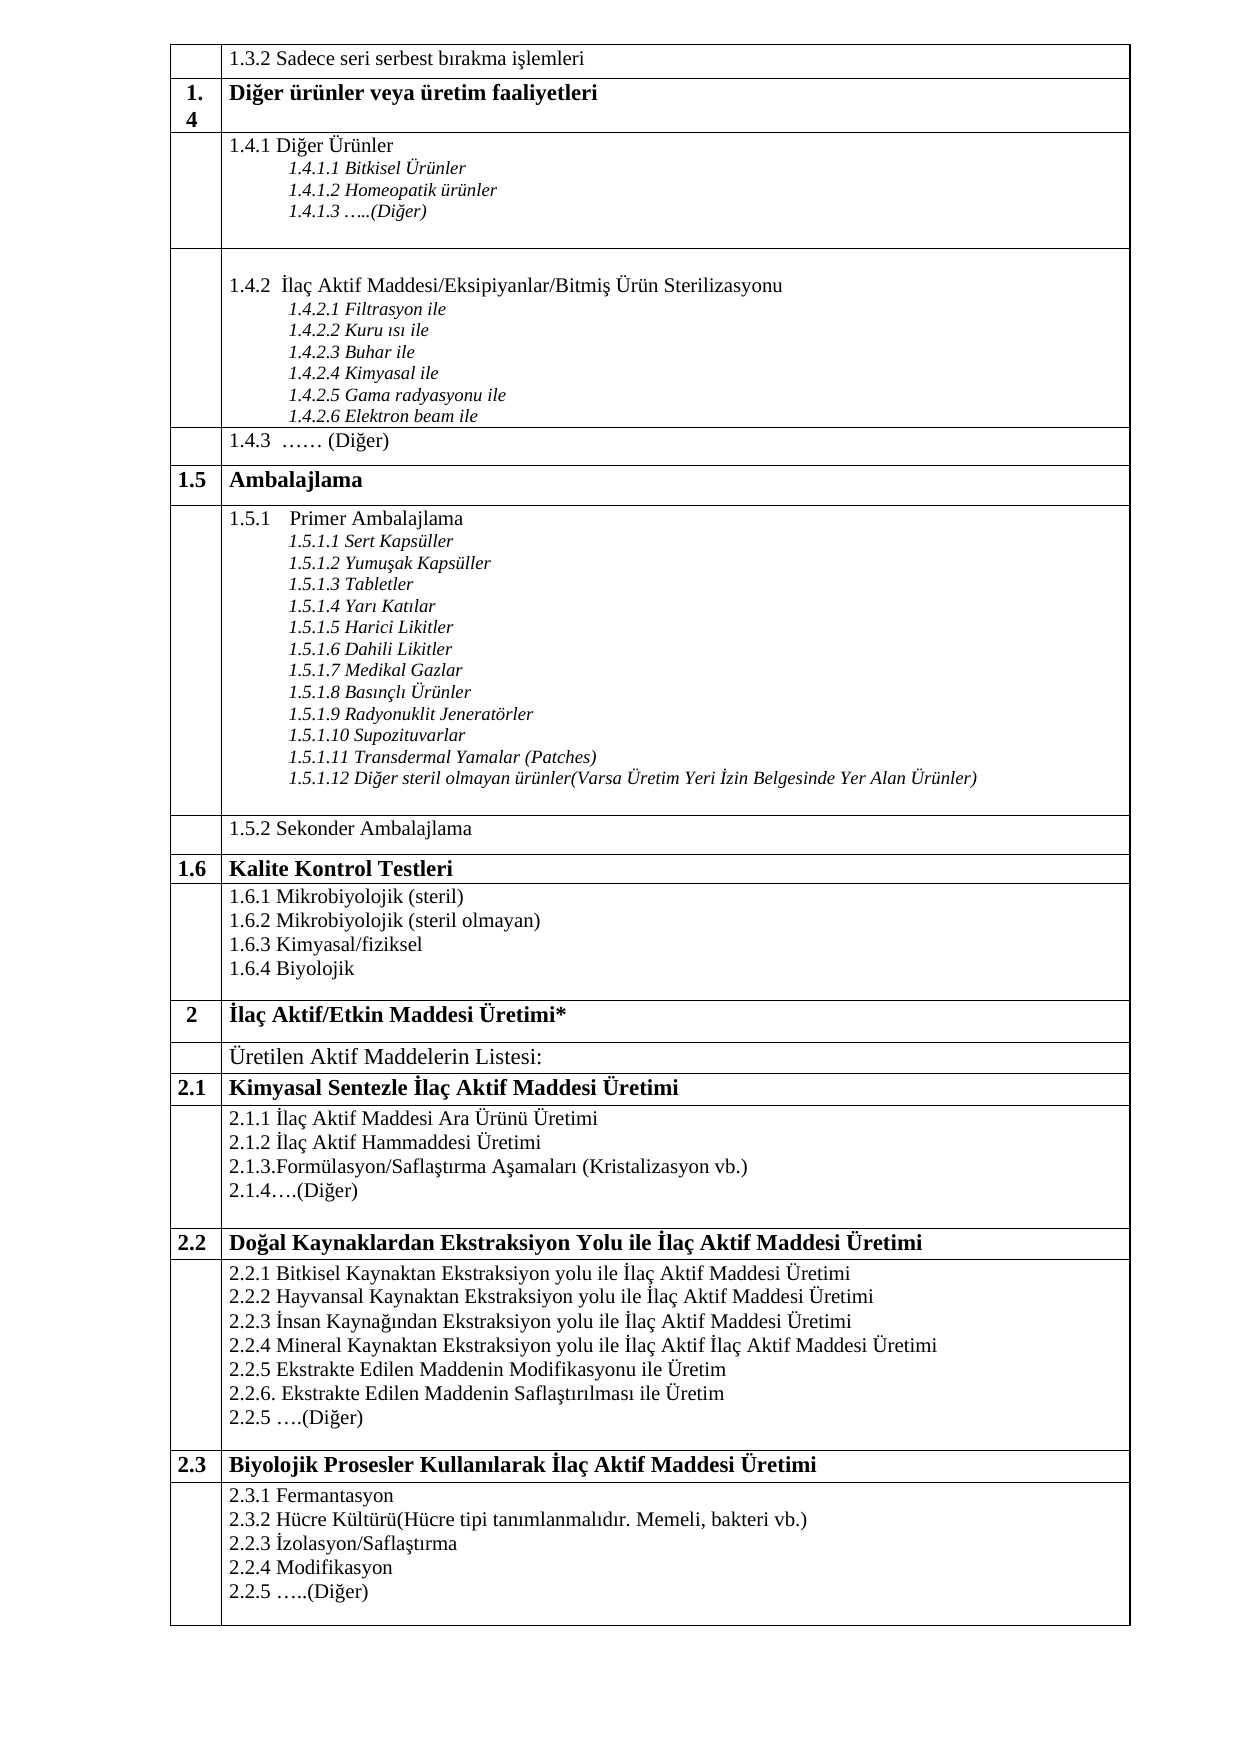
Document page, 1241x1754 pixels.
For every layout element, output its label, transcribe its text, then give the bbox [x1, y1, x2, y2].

table_cell 1.5.2 Sekonder Ambalajlama [222, 816, 1129, 854]
table_cell Ambalajlama [222, 466, 1129, 505]
table_cell Biyolojik Prosesler Kullanılarak İlaç Aktif Maddesi Üretimi [222, 1451, 1129, 1482]
table_cell 2.1 [171, 1074, 221, 1104]
table_cell [171, 428, 221, 465]
table_cell 1.6 [171, 855, 221, 882]
table_cell 1.6.1 Mikrobiyolojik (steril) 1.6.2 Mikrobiyolojik (steril olmayan) 1.6.3 Kimyasal/fiziksel 1.6.4 Biyolojik [222, 884, 1129, 1000]
table_cell Kalite Kontrol Testleri [222, 855, 1129, 882]
table_cell [171, 1106, 221, 1228]
table_cell 1.3.2 Sadece seri serbest bırakma işlemleri [222, 45, 1129, 78]
table_cell 1.4 [171, 79, 221, 132]
table_cell 2.3 [171, 1451, 221, 1482]
table_cell 2.1.1 İlaç Aktif Maddesi Ara Ürünü Üretimi 2.1.2 İlaç Aktif Hammaddesi Üretimi 2.1.3.Formülasyon/Saflaştırma Aşamaları (Kristalizasyon vb.) 2.1.4….(Diğer) [222, 1106, 1129, 1228]
table_cell İlaç Aktif/Etkin Maddesi Üretimi* [222, 1001, 1129, 1042]
table_cell 1.4.2 İlaç Aktif Maddesi/Eksipiyanlar/Bitmiş Ürün Sterilizasyonu 1.4.2.1 Filtrasyon ile 1.4.2.2 Kuru ısı ile 1.4.2.3 Buhar ile 1.4.2.4 Kimyasal ile 1.4.2.5 Gama radyasyonu ile 1.4.2.6 Elektron beam ile [222, 249, 1129, 427]
table_cell Primer Ambalajlama 1.5.1.1 Sert Kapsüller 1.5.1.2 Yumuşak Kapsüller 1.5.1.3 Tabletler 1.5.1.4 Yarı Katılar 1.5.1.5 Harici Likitler 1.5.1.6 Dahili Likitler 1.5.1.7 Medikal Gazlar 1.5.1.8 Basınçlı Ürünler 1.5.1.9 Radyonuklit Jeneratörler 1.5.1.10 Supozituvarlar 1.5.1.11 Transdermal Yamalar (Patches) 1.5.1.12 Diğer steril olmayan ürünler(Varsa Üretim Yeri İzin Belgesinde Yer Alan Ürünler) [222, 506, 1129, 815]
table_cell [171, 249, 221, 427]
table_cell 2.2 [171, 1229, 221, 1259]
table_cell [171, 1043, 221, 1073]
table_cell 1.4.1 Diğer Ürünler 1.4.1.1 Bitkisel Ürünler 1.4.1.2 Homeopatik ürünler 1.4.1.3 …..(Diğer) [222, 133, 1129, 248]
table_cell 2 [171, 1001, 221, 1042]
table_cell Diğer ürünler veya üretim faaliyetleri [222, 79, 1129, 132]
table_cell [171, 1483, 221, 1624]
table_cell 1.4.3 …… (Diğer) [222, 428, 1129, 465]
table_cell Doğal Kaynaklardan Ekstraksiyon Yolu ile İlaç Aktif Maddesi Üretimi [222, 1229, 1129, 1259]
table_cell [171, 884, 221, 1000]
table_cell Üretilen Aktif Maddelerin Listesi: [222, 1043, 1129, 1073]
table_cell [171, 133, 221, 248]
table_cell Kimyasal Sentezle İlaç Aktif Maddesi Üretimi [222, 1074, 1129, 1104]
table_cell 2.2.1 Bitkisel Kaynaktan Ekstraksiyon yolu ile İlaç Aktif Maddesi Üretimi 2.2.2 Hayvansal Kaynaktan Ekstraksiyon yolu ile İlaç Aktif Maddesi Üretimi 2.2.3 İnsan Kaynağından Ekstraksiyon yolu ile İlaç Aktif Maddesi Üretimi 2.2.4 Mineral Kaynaktan Ekstraksiyon yolu ile İlaç Aktif İlaç Aktif Maddesi Üretimi 2.2.5 Ekstrakte Edilen Maddenin Modifikasyonu ile Üretim 2.2.6. Ekstrakte Edilen Maddenin Saflaştırılması ile Üretim 2.2.5 ….(Diğer) [222, 1260, 1129, 1450]
table_cell [171, 45, 221, 78]
table_cell 2.3.1 Fermantasyon 2.3.2 Hücre Kültürü(Hücre tipi tanımlanmalıdır. Memeli, bakteri vb.) 2.2.3 İzolasyon/Saflaştırma 2.2.4 Modifikasyon 2.2.5 …..(Diğer) [222, 1483, 1129, 1624]
table_cell [171, 1260, 221, 1450]
table_cell [171, 816, 221, 854]
table_cell 1.5 [171, 466, 221, 505]
table_cell [171, 506, 221, 815]
